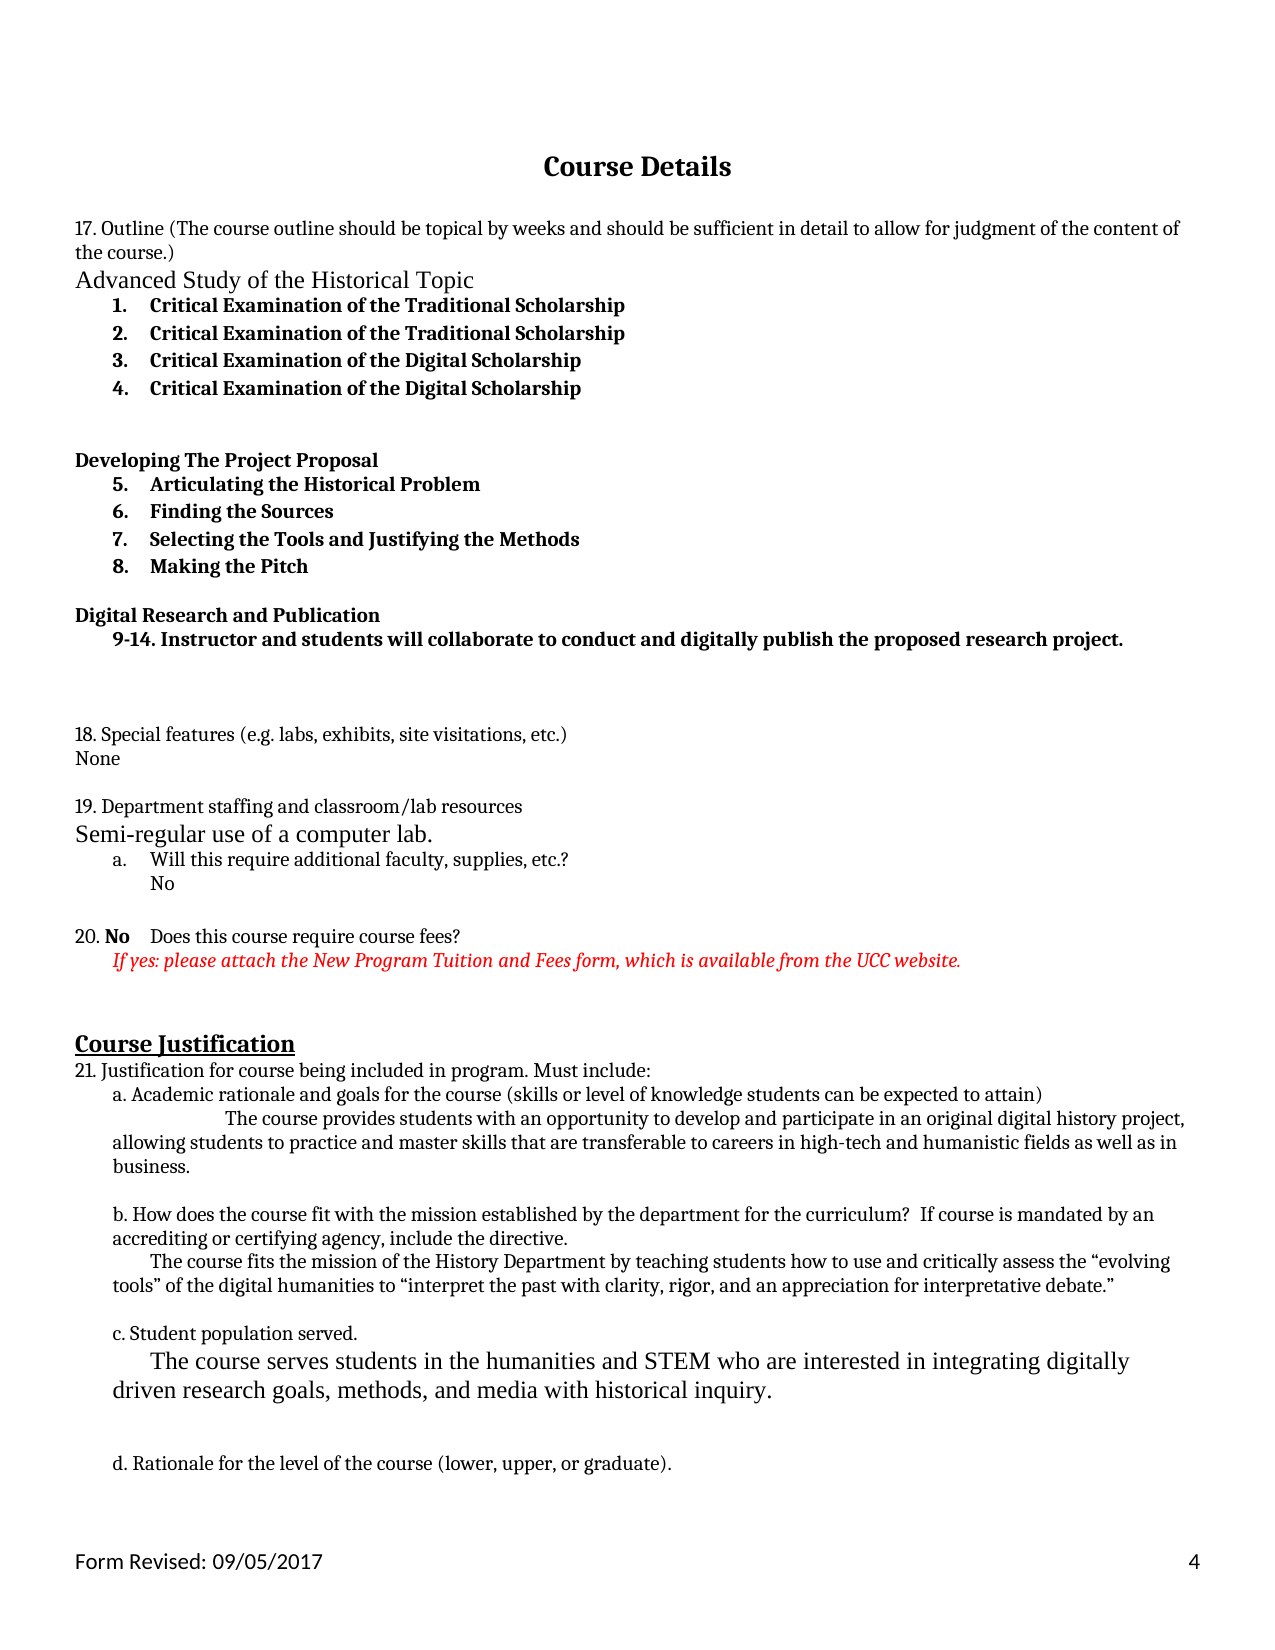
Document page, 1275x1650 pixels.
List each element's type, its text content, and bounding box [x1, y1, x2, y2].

text 18. Special features (e.g. labs, exhibits, site visitations, etc.) None [75, 723, 1200, 771]
text 20. Does this course require course fees? [75, 924, 1200, 948]
text If yes: please attach the New Program Tuition and Fees form, which is available from the UCC website. [75, 948, 1200, 972]
text 19. Department staffing and classroom/lab resources [75, 795, 1200, 819]
text b. How does the course fit with the mission established by the department for the curriculum? If course is mandated by an accrediting or certifying agency, include the directive. [112, 1202, 1200, 1250]
text c. Student population served. [112, 1322, 1200, 1346]
text Course Details [75, 150, 1200, 183]
text d. Rationale for the level of the course (lower, upper, or graduate). [112, 1451, 1200, 1475]
text a. Academic rationale and goals for the course (skills or level of knowledge students can be expected to attain) [75, 1082, 1200, 1106]
text 21. Justification for course being included in program. Must include: [75, 1058, 1200, 1082]
list Will this require additional faculty, supplies, etc.? [112, 848, 1200, 872]
text Course Justification [75, 1030, 1200, 1058]
text 17. Outline (The course outline should be topical by weeks and should be sufficient in detail to allow for judgment of the content of the course.) [75, 217, 1200, 265]
